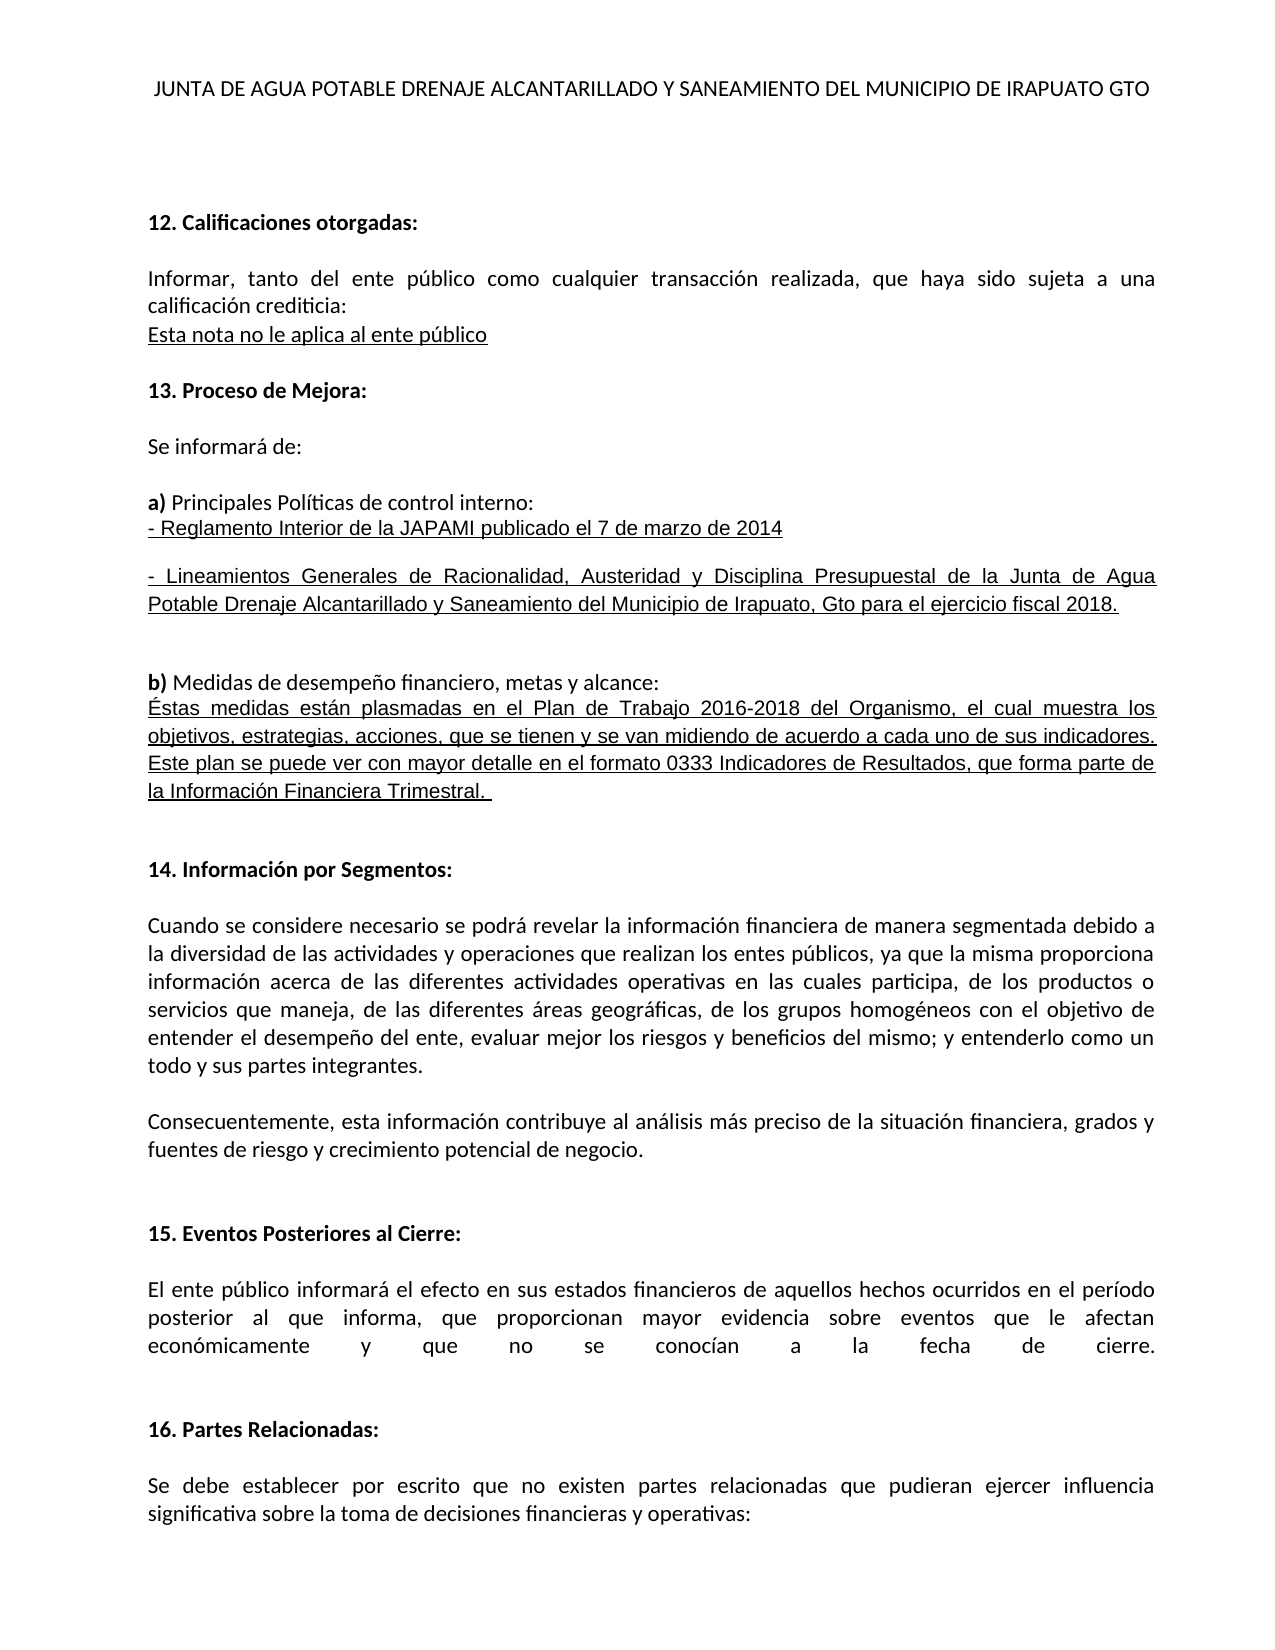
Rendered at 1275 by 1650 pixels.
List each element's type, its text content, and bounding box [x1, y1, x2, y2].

text - Reglamento Interior de la JAPAMI publicado el 7 de marzo de 2014 [148, 516, 1157, 540]
text 13. Proceso de Mejora: [148, 376, 1157, 404]
text - Lineamientos Generales de Racionalidad, Austeridad y Disciplina Presupuestal de la Junta de Agua Potable Drenaje Alcantarillado y Saneamiento del Municipio de Irapuato, Gto para el ejercicio fiscal 2018. [148, 586, 1157, 616]
text 15. Eventos Posteriores al Cierre: [148, 1219, 1157, 1247]
text Éstas medidas están plasmadas en el Plan de Trabajo 2016-2018 del Organismo, el cual muestra los objetivos, estrategias, acciones, que se tienen y se van midiendo de acuerdo a cada uno de sus indicadores. Este plan se puede ver con mayor detalle en el formato 0333 Indicadores de Resultados, que forma parte de la Información Financiera Trimestral. [148, 718, 1157, 744]
text Éstas medidas están plasmadas en el Plan de Trabajo 2016-2018 del Organismo, el cual muestra los objetivos, estrategias, acciones, que se tienen y se van midiendo de acuerdo a cada uno de sus indicadores. Este plan se puede ver con mayor detalle en el formato 0333 Indicadores de Resultados, que forma parte de la Información Financiera Trimestral. [148, 746, 1157, 802]
text b) Medidas de desempeño financiero, metas y alcance: [148, 668, 1157, 696]
text Se informará de: [148, 432, 1157, 460]
text Éstas medidas están plasmadas en el Plan de Trabajo 2016-2018 del Organismo, el cual muestra los objetivos, estrategias, acciones, que se tienen y se van midiendo de acuerdo a cada uno de sus indicadores. Este plan se puede ver con mayor detalle en el formato 0333 Indicadores de Resultados, que forma parte de la Información Financiera Trimestral. [148, 696, 1157, 717]
text Cuando se considere necesario se podrá revelar la información financiera de manera segmentada debido a la diversidad de las actividades y operaciones que realizan los entes públicos, ya que la misma proporciona información acerca de las diferentes actividades operativas en las cuales participa, de los productos o servicios que maneja, de las diferentes áreas geográficas, de los grupos homogéneos con el objetivo de entender el desempeño del ente, evaluar mejor los riesgos y beneficios del mismo; y entenderlo como un todo y sus partes integrantes. [148, 911, 1157, 1079]
text 12. Calificaciones otorgadas: [148, 208, 1157, 236]
text Se debe establecer por escrito que no existen partes relacionadas que pudieran ejercer influencia significativa sobre la toma de decisiones financieras y operativas: [148, 1471, 1157, 1527]
text Esta nota no le aplica al ente público [148, 320, 1157, 348]
text El ente público informará el efecto en sus estados financieros de aquellos hechos ocurridos en el período posterior al que informa, que proporcionan mayor evidencia sobre eventos que le afectan económicamente y que no se conocían a la fecha de cierre. [148, 1275, 1157, 1387]
text 16. Partes Relacionadas: [148, 1415, 1157, 1443]
text - Lineamientos Generales de Racionalidad, Austeridad y Disciplina Presupuestal de la Junta de Agua Potable Drenaje Alcantarillado y Saneamiento del Municipio de Irapuato, Gto para el ejercicio fiscal 2018. [148, 564, 1157, 585]
text 14. Información por Segmentos: [148, 855, 1157, 883]
text a) Principales Políticas de control interno: [148, 488, 1157, 516]
text Informar, tanto del ente público como cualquier transacción realizada, que haya sido sujeta a una calificación crediticia: [148, 264, 1157, 320]
text Consecuentemente, esta información contribuye al análisis más preciso de la situación financiera, grados y fuentes de riesgo y crecimiento potencial de negocio. [148, 1107, 1157, 1163]
